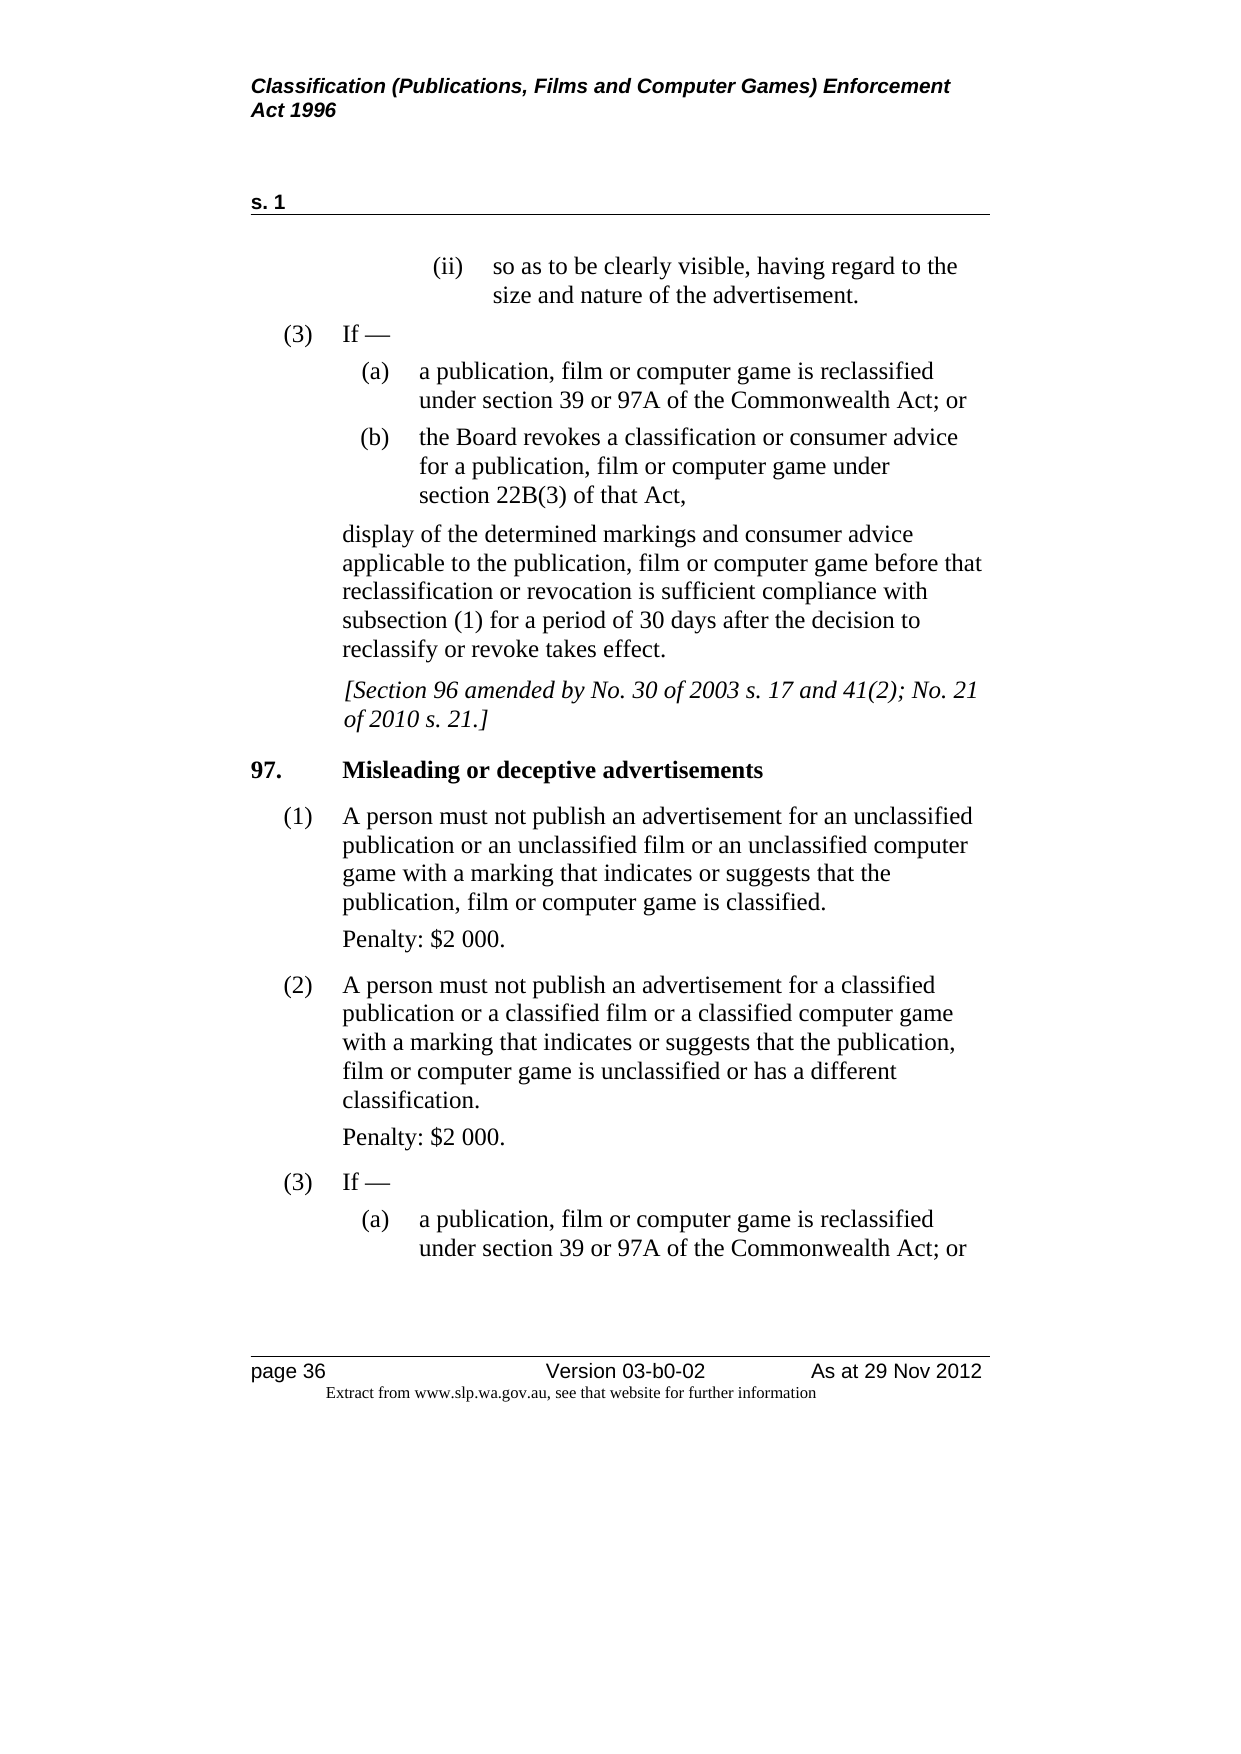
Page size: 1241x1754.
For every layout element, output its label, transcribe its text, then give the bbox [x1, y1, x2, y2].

text Penalty: $2 000. [251, 924, 990, 953]
text (b) the Board revokes a classification or consumer advice for a publication, film or computer game under section 22B(3) of that Act, [251, 422, 990, 508]
text (2) A person must not publish an advertisement for a classified publication or a classified film or a classified computer game with a marking that indicates or suggests that the publication, film or computer game is unclassified or has a different classification. [251, 970, 990, 1113]
text (1) A person must not publish an advertisement for an unclassified publication or an unclassified film or an unclassified computer game with a marking that indicates or suggests that the publication, film or computer game is classified. [251, 801, 990, 916]
text (3) If — [251, 319, 990, 348]
text (ii) so as to be clearly visible, having regard to the size and nature of the advertisement. [251, 251, 990, 309]
subtitle 97. Misleading or deceptive advertisements [251, 756, 990, 784]
text [Section 96 amended by No. 30 of 2003 s. 17 and 41(2); No. 21 of 2010 s. 21.] [251, 675, 990, 733]
text (a) a publication, film or computer game is reclassified under section 39 or 97A of the Commonwealth Act; or [251, 1204, 990, 1262]
text Penalty: $2 000. [251, 1122, 990, 1151]
text (3) If — [251, 1167, 990, 1196]
text display of the determined markings and consumer advice applicable to the publication, film or computer game before that reclassification or revocation is sufficient compliance with subsection (1) for a period of 30 days after the decision to reclassify or revoke takes effect. [251, 519, 990, 663]
text (a) a publication, film or computer game is reclassified under section 39 or 97A of the Commonwealth Act; or [251, 356, 990, 414]
